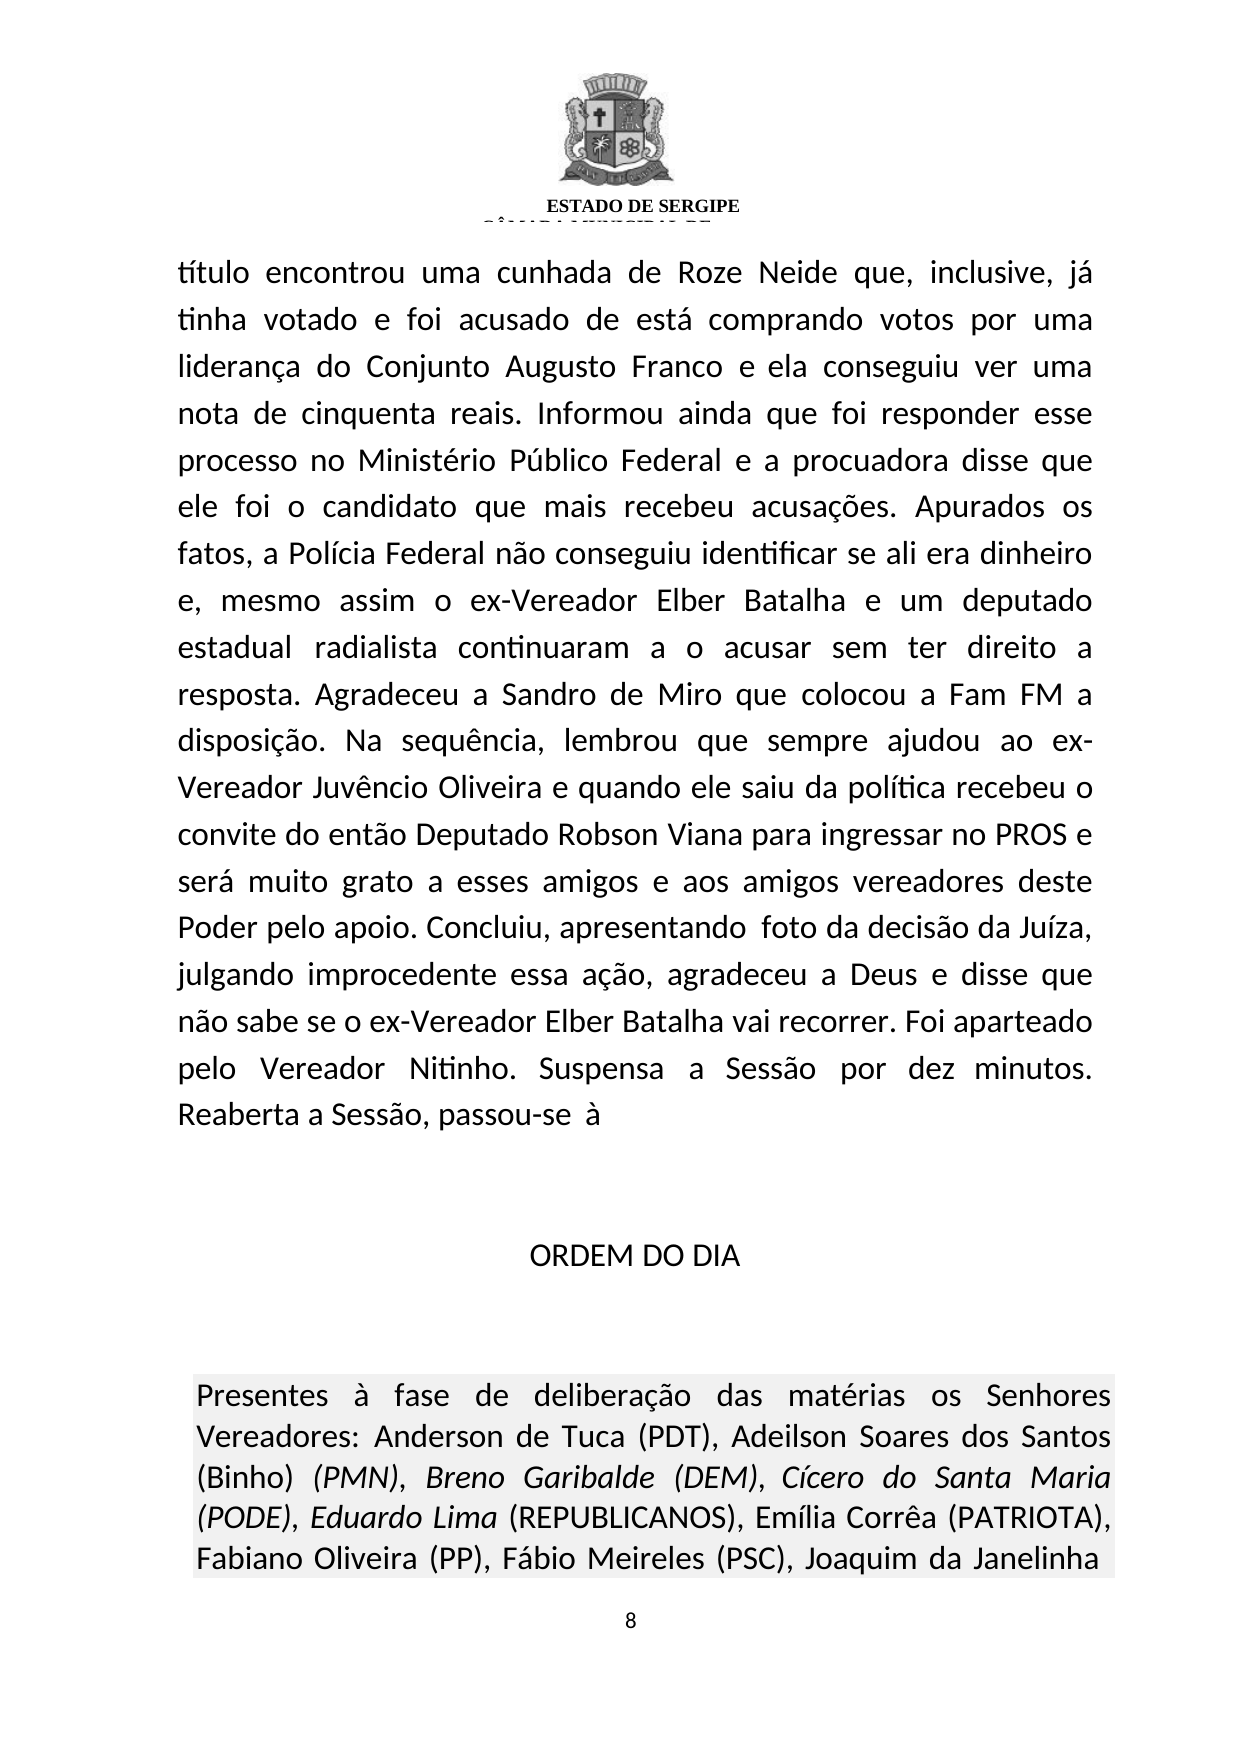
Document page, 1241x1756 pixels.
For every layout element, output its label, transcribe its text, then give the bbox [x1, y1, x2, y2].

text ORDEM DO DIA [163, 1234, 1107, 1274]
picture [558, 73, 675, 186]
text título encontrou uma cunhada de Roze Neide que, inclusive, já tinha votado e foi acusado de está comprando votos por uma liderança do Conjunto Augusto Franco e ela conseguiu ver uma nota de cinquenta reais. Informou ainda que foi responder esse processo no Ministério Público Federal e a procuadora disse que ele foi o candidato que mais recebeu acusações. Apurados os fatos, a Polícia Federal não conseguiu identificar se ali era dinheiro e, mesmo assim o ex-Vereador Elber Batalha e um deputado estadual radialista continuaram a o acusar sem ter direito a resposta. Agradeceu a Sandro de Miro que colocou a Fam FM a disposição. Na sequência, lembrou que sempre ajudou ao ex- Vereador Juvêncio Oliveira e quando ele saiu da política recebeu o convite do então Deputado Robson Viana para ingressar no PROS e será muito grato a esses amigos e aos amigos vereadores deste Poder pelo apoio. Concluiu, apresentando foto da decisão da Juíza, julgando improcedente essa ação, agradeceu a Deus e disse que não sabe se o ex-Vereador Elber Batalha vai recorrer. Foi aparteado pelo Vereador Nitinho. Suspensa a Sessão por dez minutos. Reaberta a Sessão, passou-se à [177, 252, 1093, 1134]
